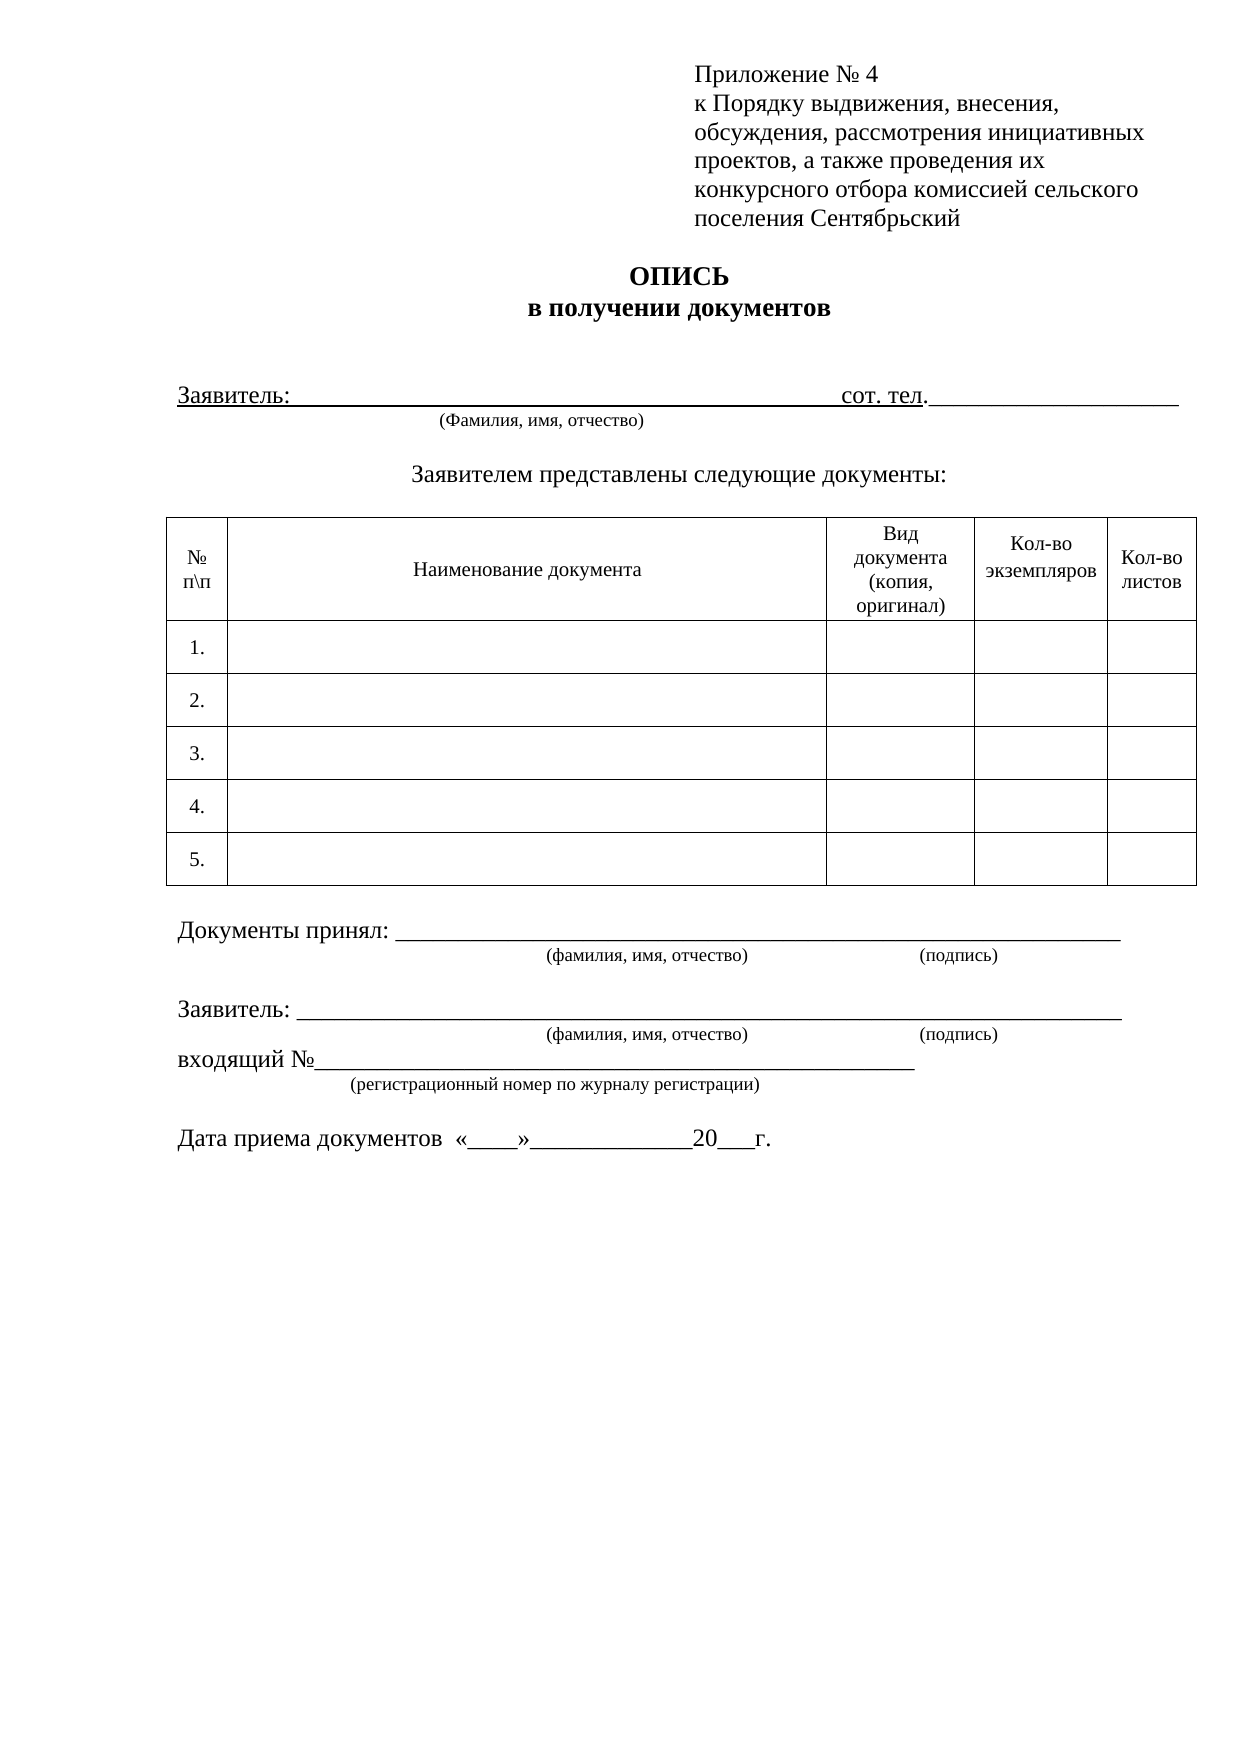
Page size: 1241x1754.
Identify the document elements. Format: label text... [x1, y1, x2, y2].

table_cell [975, 727, 1107, 779]
table_cell [975, 780, 1107, 832]
table_cell [228, 780, 826, 832]
text Заявитель: __________________________________________________________________ [177, 994, 1181, 1023]
table_cell [1108, 780, 1196, 832]
table_cell 2. [167, 674, 227, 726]
table_cell [827, 780, 974, 832]
table_cell [827, 621, 974, 673]
table_cell [1108, 833, 1196, 885]
table_cell [1108, 727, 1196, 779]
text в получении документов [177, 291, 1181, 323]
table_cell 4. [167, 780, 227, 832]
table_header Кол-во листов [1108, 518, 1196, 620]
text (фамилия, имя, отчество) (подпись) [472, 1023, 1181, 1044]
text (Фамилия, имя, отчество) [177, 409, 1181, 430]
table_cell [975, 621, 1107, 673]
table_cell [1108, 674, 1196, 726]
table_header Кол-во экземпляров [975, 518, 1107, 620]
text ОПИСЬ [177, 260, 1181, 291]
text Приложение № 4 [694, 59, 1181, 88]
table_cell [228, 621, 826, 673]
table_cell 5. [167, 833, 227, 885]
text Документы принял: __________________________________________________________ [177, 915, 1181, 944]
text (фамилия, имя, отчество) (подпись) [472, 944, 1181, 965]
table_cell [975, 833, 1107, 885]
table_cell 1. [167, 621, 227, 673]
text Заявитель: сот. тел.____________________ [177, 380, 1181, 409]
table_header Наименование документа [228, 518, 826, 620]
table_cell [1108, 621, 1196, 673]
text Дата приема документов «____»_____________20___г. [177, 1123, 1181, 1152]
table_cell [827, 833, 974, 885]
table_cell 3. [167, 727, 227, 779]
table_header Вид документа (копия, оригинал) [827, 518, 974, 620]
text (регистрационный номер по журналу регистрации) [177, 1073, 1181, 1094]
table_cell [827, 674, 974, 726]
table_cell [228, 727, 826, 779]
table_header № п\п [167, 518, 227, 620]
table_cell [228, 833, 826, 885]
text к Порядку выдвижения, внесения, обсуждения, рассмотрения инициативных проектов, а также проведения их конкурсного отбора комиссией сельского поселения Сентябрьский [694, 88, 1181, 232]
text входящий №________________________________________________ [177, 1044, 1181, 1073]
table_cell [228, 674, 826, 726]
text Заявителем представлены следующие документы: [177, 459, 1181, 488]
table_cell [827, 727, 974, 779]
table_cell [975, 674, 1107, 726]
